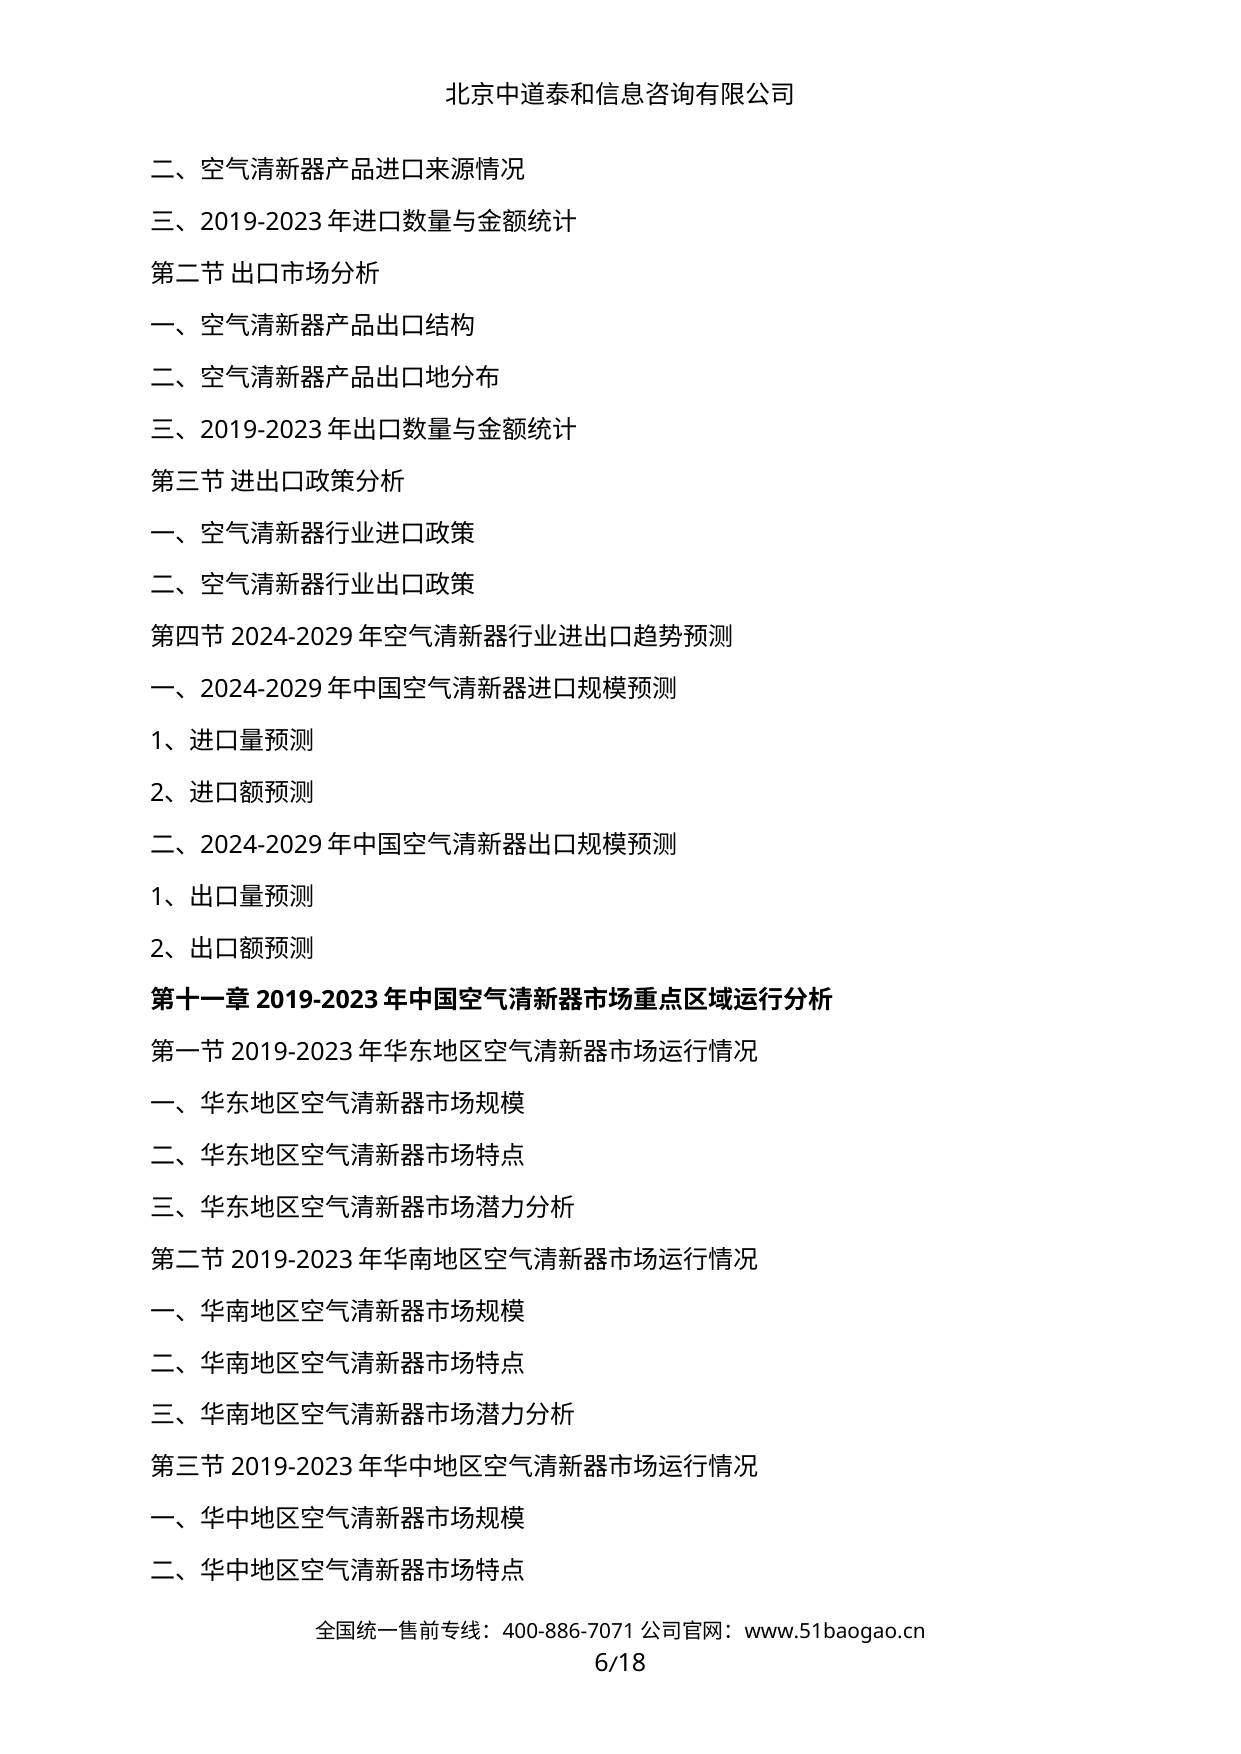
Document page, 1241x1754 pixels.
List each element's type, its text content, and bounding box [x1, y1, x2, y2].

text 第二节 2019-2023年华南地区空气清新器市场运行情况 [150, 1239, 1090, 1276]
text 第一节 2019-2023年华东地区空气清新器市场运行情况 [150, 1032, 1090, 1068]
text 三、华东地区空气清新器市场潜力分析 [150, 1187, 1090, 1224]
text 2、出口额预测 [150, 928, 1090, 964]
text 一、华中地区空气清新器市场规模 [150, 1499, 1090, 1535]
text 一、华南地区空气清新器市场规模 [150, 1291, 1090, 1327]
text 三、2019-2023年进口数量与金额统计 [150, 202, 1090, 238]
text 二、空气清新器产品出口地分布 [150, 357, 1090, 394]
text 一、空气清新器行业进口政策 [150, 513, 1090, 549]
text 1、进口量预测 [150, 721, 1090, 757]
text 二、空气清新器行业出口政策 [150, 565, 1090, 601]
text 一、华东地区空气清新器市场规模 [150, 1084, 1090, 1120]
text 第十一章 2019-2023年中国空气清新器市场重点区域运行分析 [150, 980, 1090, 1016]
text 二、空气清新器产品进口来源情况 [150, 150, 1090, 186]
text 二、华东地区空气清新器市场特点 [150, 1136, 1090, 1172]
text 一、空气清新器产品出口结构 [150, 306, 1090, 342]
text 第四节 2024-2029年空气清新器行业进出口趋势预测 [150, 617, 1090, 653]
text 1、出口量预测 [150, 876, 1090, 912]
text 三、2019-2023年出口数量与金额统计 [150, 409, 1090, 446]
text 二、2024-2029年中国空气清新器出口规模预测 [150, 824, 1090, 861]
text 第二节 出口市场分析 [150, 254, 1090, 290]
text 二、华南地区空气清新器市场特点 [150, 1343, 1090, 1379]
text 第三节 2019-2023年华中地区空气清新器市场运行情况 [150, 1447, 1090, 1483]
text 二、华中地区空气清新器市场特点 [150, 1551, 1090, 1587]
text 2、进口额预测 [150, 772, 1090, 809]
text 三、华南地区空气清新器市场潜力分析 [150, 1395, 1090, 1431]
text 第三节 进出口政策分析 [150, 461, 1090, 497]
text 一、2024-2029年中国空气清新器进口规模预测 [150, 669, 1090, 705]
